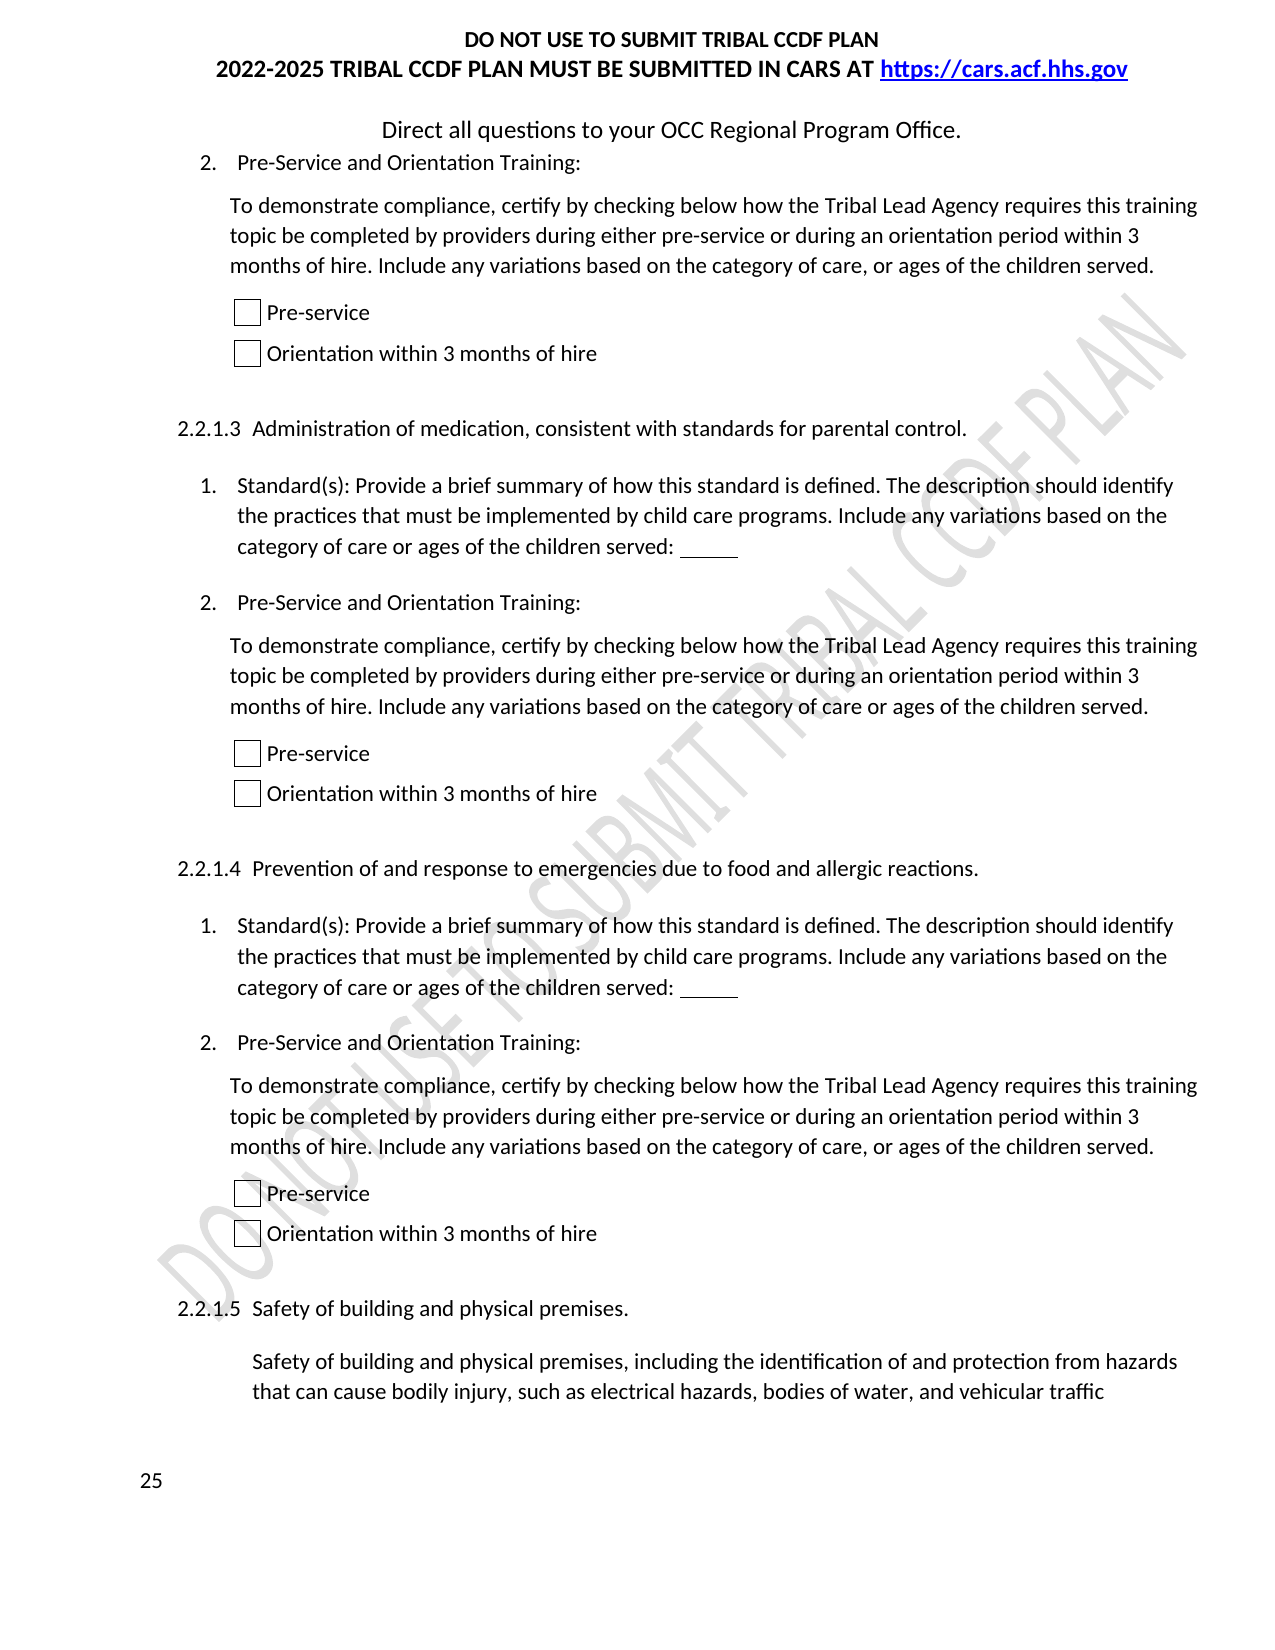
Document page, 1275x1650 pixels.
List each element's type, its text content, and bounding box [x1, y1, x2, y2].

subtitle Prevention of and response to emergencies due to food and allergic reactions. [177, 854, 1204, 882]
subtitle Pre-Service and Orientation Training: [199, 148, 1204, 176]
list Pre-service [233, 739, 1092, 767]
subtitle Pre-Service and Orientation Training: [199, 1028, 1204, 1056]
subtitle Safety of building and physical premises. [177, 1294, 1204, 1322]
list Pre-service [233, 1179, 1092, 1207]
text To demonstrate compliance, certify by checking below how the Tribal Lead Agency requires this training topic be completed by providers during either pre-service or during an orientation period within 3 months of hire. Include any variations based on the category of care or ages of the children served. [229, 631, 1204, 720]
list Orientation within 3 months of hire [233, 339, 1092, 367]
list Orientation within 3 months of hire [233, 779, 1092, 807]
text Safety of building and physical premises, including the identification of and protection from hazards that can cause bodily injury, such as electrical hazards, bodies of water, and vehicular traffic [252, 1347, 1204, 1405]
list Pre-service [233, 298, 1092, 326]
subtitle Administration of medication, consistent with standards for parental control. [177, 414, 1204, 442]
list Orientation within 3 months of hire [233, 1219, 1092, 1247]
subtitle Pre-Service and Orientation Training: [199, 588, 1204, 616]
